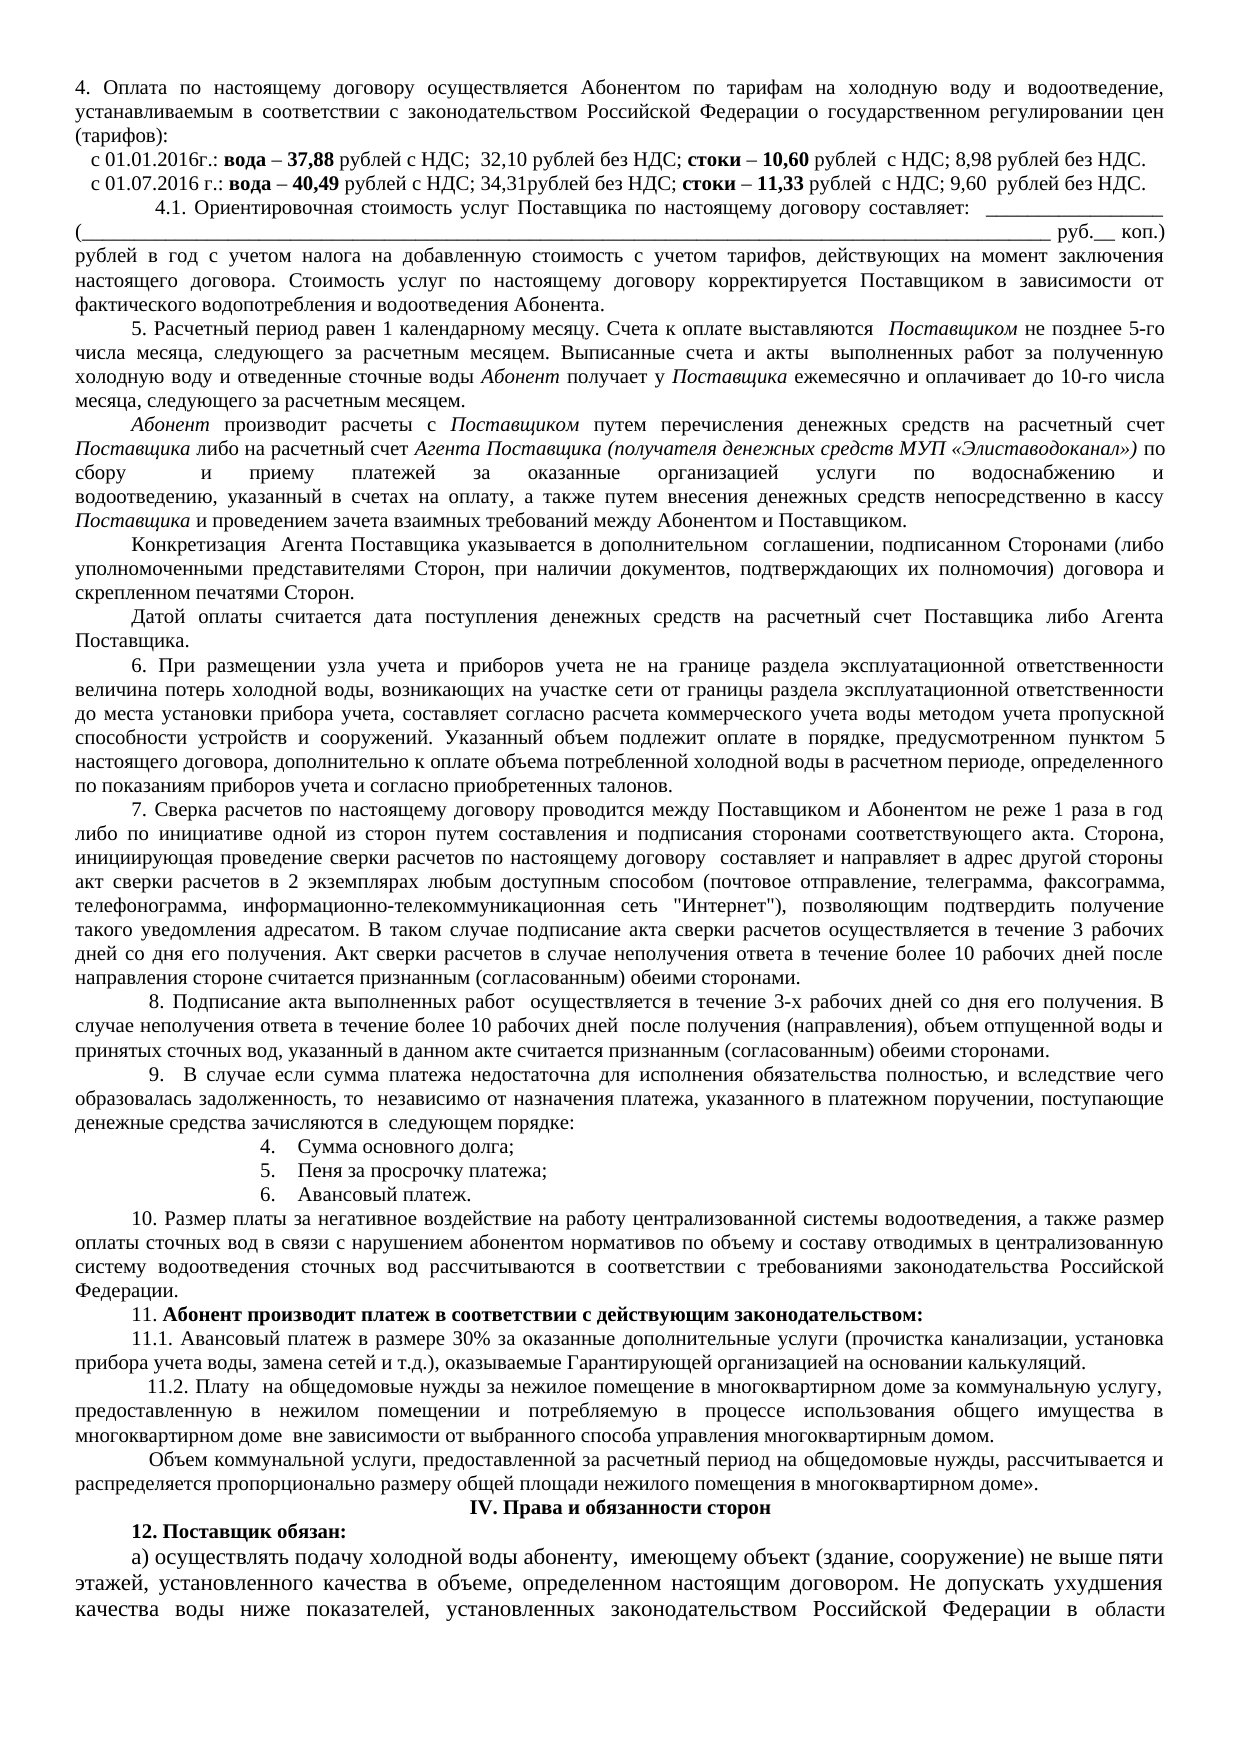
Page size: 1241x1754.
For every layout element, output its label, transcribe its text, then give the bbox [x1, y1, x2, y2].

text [75, 1543, 1165, 1622]
text 4.1. Ориентировочная стоимость услуг Поставщика по настоящему договору составляет: _________________ (_____________________________________________________________________________________________ руб.__ коп.) рублей в год с учетом налога на добавленную стоимость с учетом тарифов, действующих на момент заключения настоящего договора. Стоимость услуг по настоящему договору корректируется Поставщиком в зависимости от фактического водопотребления и водоотведения Абонента. [75, 195, 1165, 316]
text 4. Оплата по настоящему договору осуществляется Абонентом по тарифам на холодную воду и водоотведение, устанавливаемым в соответствии с законодательством Российской Федерации о государственном регулировании цен (тарифов): [75, 75, 1165, 147]
text Датой оплаты считается дата поступления денежных средств на расчетный счет Поставщика либо Агента Поставщика. [75, 604, 1165, 652]
text 8. Подписание акта выполненных работ осуществляется в течение 3-х рабочих дней со дня его получения. В случае неполучения ответа в течение более 10 рабочих дней после получения (направления), объем отпущенной воды и принятых сточных вод, указанный в данном акте считается признанным (согласованным) обеими сторонами. [75, 989, 1165, 1062]
text Конкретизация Агента Поставщика указывается в дополнительном соглашении, подписанном Сторонами (либо уполномоченными представителями Сторон, при наличии документов, подтверждающих их полномочия) договора и скрепленном печатями Сторон. [75, 532, 1165, 604]
list Сумма основного долга; [260, 1134, 1165, 1158]
text Абонент производит расчеты с Поставщиком путем перечисления денежных средств на расчетный счет Поставщика либо на расчетный счет Агента Поставщика (получателя денежных средств МУП «Элиставодоканал») по сбору и приему платежей за оказанные организацией услуги по водоснабжению и водоотведению, указанный в счетах на оплату, а также путем внесения денежных средств непосредственно в кассу Поставщика и проведением зачета взаимных требований между Абонентом и Поставщиком. [75, 412, 1165, 532]
text 12. Поставщик обязан: [75, 1519, 1165, 1543]
text 5. Расчетный период равен 1 календарному месяцу. Счета к оплате выставляются Поставщиком не позднее 5-го числа месяца, следующего за расчетным месяцем. Выписанные счета и акты выполненных работ за полученную холодную воду и отведенные сточные воды Абонент получает у Поставщика ежемесячно и оплачивает до 10-го числа месяца, следующего за расчетным месяцем. [75, 316, 1165, 412]
text 9. В случае если сумма платежа недостаточна для исполнения обязательства полностью, и вследствие чего образовалась задолженность, то независимо от назначения платежа, указанного в платежном поручении, поступающие денежные средства зачисляются в следующем порядке: [75, 1062, 1165, 1134]
text IV. Права и обязанности сторон [75, 1495, 1165, 1519]
text Объем коммунальной услуги, предоставленной за расчетный период на общедомовые нужды, рассчитывается и распределяется пропорционально размеру общей площади нежилого помещения в многоквартирном доме». [75, 1447, 1165, 1495]
text 11.2. Плату на общедомовые нужды за нежилое помещение в многоквартирном доме за коммунальную услугу, предоставленную в нежилом помещении и потребляемую в процессе использования общего имущества в многоквартирном доме вне зависимости от выбранного способа управления многоквартирным домом. [75, 1374, 1165, 1447]
text 6. При размещении узла учета и приборов учета не на границе раздела эксплуатационной ответственности величина потерь холодной воды, возникающих на участке сети от границы раздела эксплуатационной ответственности до места установки прибора учета, составляет согласно расчета коммерческого учета воды методом учета пропускной способности устройств и сооружений. Указанный объем подлежит оплате в порядке, предусмотренном пунктом 5 настоящего договора, дополнительно к оплате объема потребленной холодной воды в расчетном периоде, определенного по показаниям приборов учета и согласно приобретенных талонов. [75, 652, 1165, 797]
list Авансовый платеж. [260, 1182, 1165, 1206]
text с 01.07.2016 г.: вода – 40,49 рублей с НДС; 34,31рублей без НДС; стоки – 11,33 рублей с НДС; 9,60 рублей без НДС. [75, 171, 1165, 195]
text 11.1. Авансовый платеж в размере 30% за оказанные дополнительные услуги (прочистка канализации, установка прибора учета воды, замена сетей и т.д.), оказываемые Гарантирующей организацией на основании калькуляций. [75, 1326, 1165, 1374]
text 11. Абонент производит платеж в соответствии с действующим законодательством: [75, 1302, 1165, 1326]
text с 01.01.2016г.: вода – 37,88 рублей с НДС; 32,10 рублей без НДС; стоки – 10,60 рублей с НДС; 8,98 рублей без НДС. [75, 147, 1165, 171]
text 10. Размер платы за негативное воздействие на работу централизованной системы водоотведения, а также размер оплаты сточных вод в связи с нарушением абонентом нормативов по объему и составу отводимых в централизованную систему водоотведения сточных вод рассчитываются в соответствии с требованиями законодательства Российской Федерации. [75, 1206, 1165, 1302]
list Пеня за просрочку платежа; [260, 1158, 1165, 1182]
text 7. Сверка расчетов по настоящему договору проводится между Поставщиком и Абонентом не реже 1 раза в год либо по инициативе одной из сторон путем составления и подписания сторонами соответствующего акта. Сторона, инициирующая проведение сверки расчетов по настоящему договору составляет и направляет в адрес другой стороны акт сверки расчетов в 2 экземплярах любым доступным способом (почтовое отправление, телеграмма, факсограмма, телефонограмма, информационно-телекоммуникационная сеть "Интернет"), позволяющим подтвердить получение такого уведомления адресатом. В таком случае подписание акта сверки расчетов осуществляется в течение 3 рабочих дней со дня его получения. Акт сверки расчетов в случае неполучения ответа в течение более 10 рабочих дней после направления стороне считается признанным (согласованным) обеими сторонами. [75, 797, 1165, 989]
